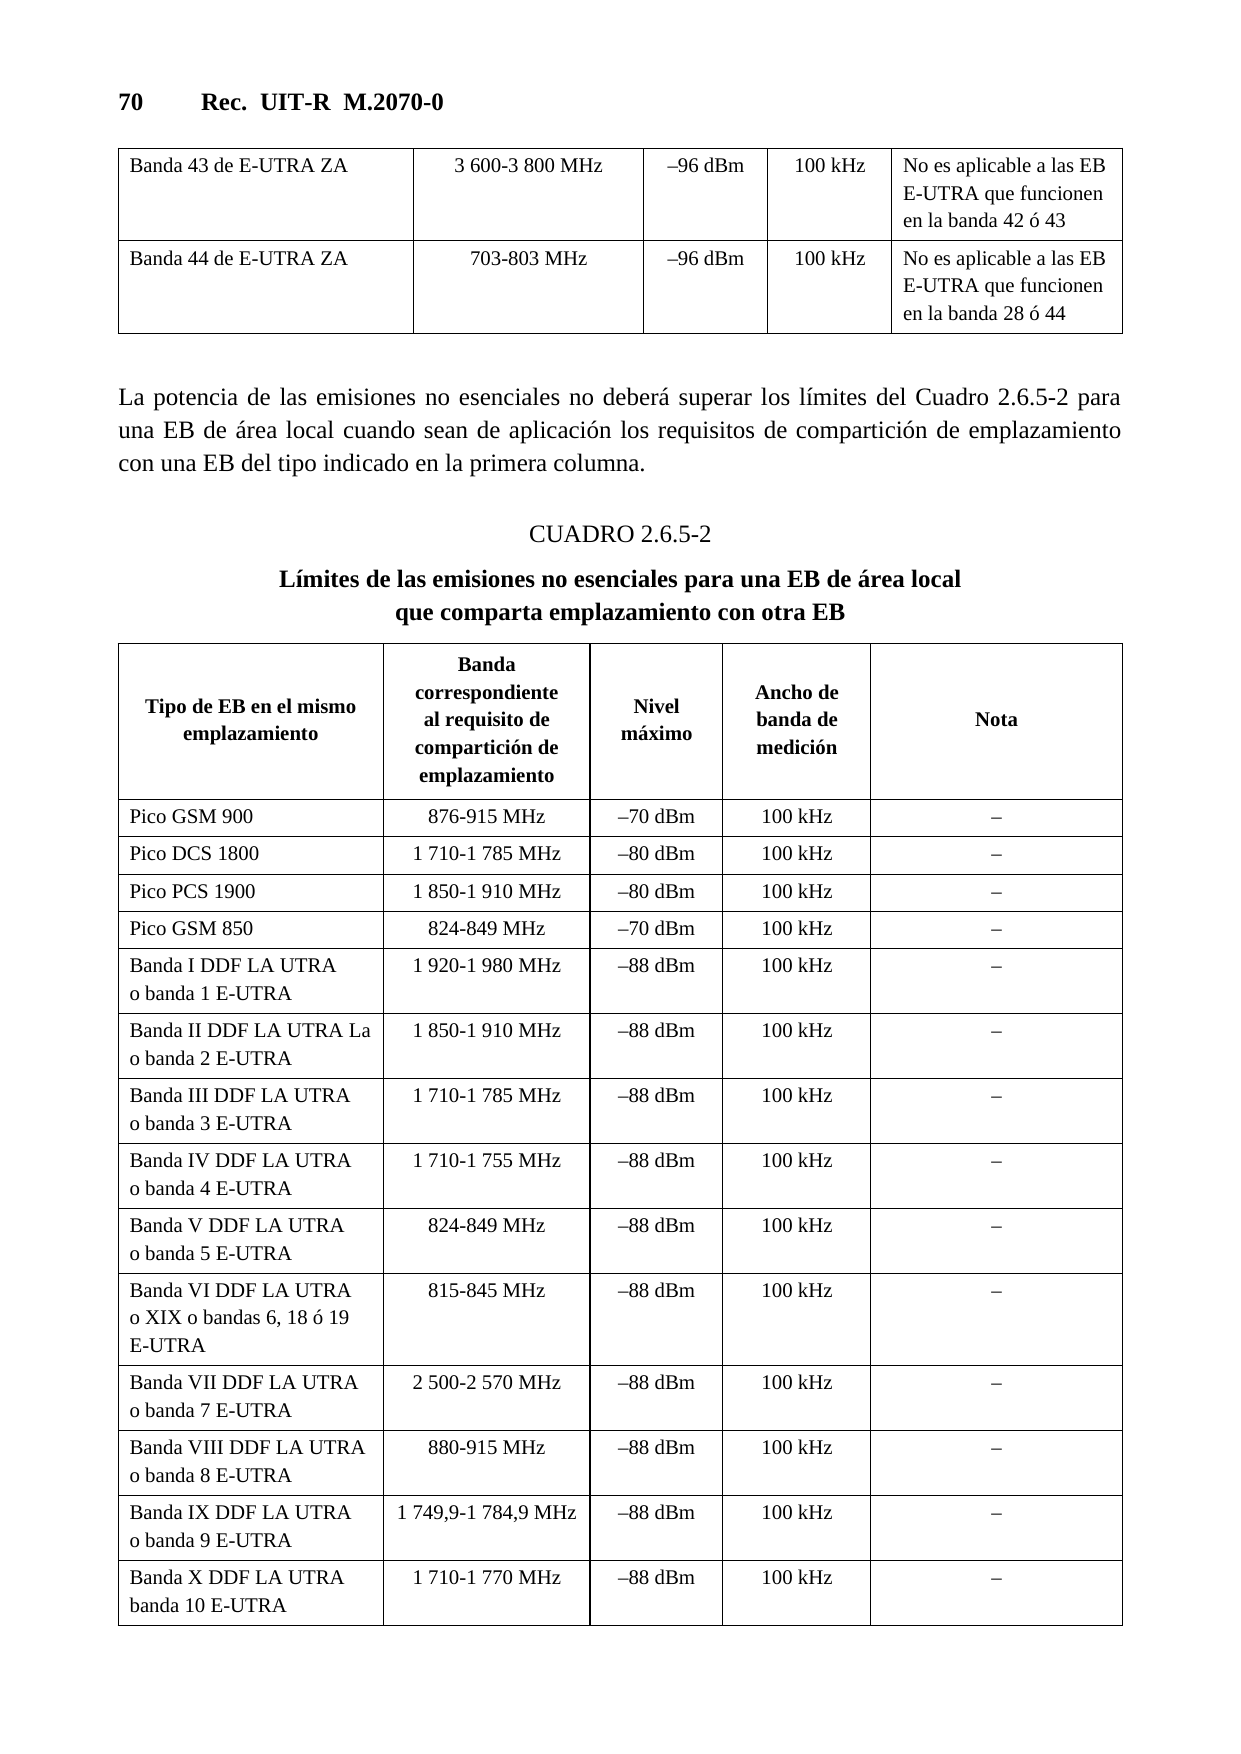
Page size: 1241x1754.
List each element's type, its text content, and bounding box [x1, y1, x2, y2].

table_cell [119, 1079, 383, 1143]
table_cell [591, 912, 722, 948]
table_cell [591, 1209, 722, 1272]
title Límites de las emisiones no esenciales para una EB de área local que comparta emplazamiento con otra EB [118, 564, 1122, 626]
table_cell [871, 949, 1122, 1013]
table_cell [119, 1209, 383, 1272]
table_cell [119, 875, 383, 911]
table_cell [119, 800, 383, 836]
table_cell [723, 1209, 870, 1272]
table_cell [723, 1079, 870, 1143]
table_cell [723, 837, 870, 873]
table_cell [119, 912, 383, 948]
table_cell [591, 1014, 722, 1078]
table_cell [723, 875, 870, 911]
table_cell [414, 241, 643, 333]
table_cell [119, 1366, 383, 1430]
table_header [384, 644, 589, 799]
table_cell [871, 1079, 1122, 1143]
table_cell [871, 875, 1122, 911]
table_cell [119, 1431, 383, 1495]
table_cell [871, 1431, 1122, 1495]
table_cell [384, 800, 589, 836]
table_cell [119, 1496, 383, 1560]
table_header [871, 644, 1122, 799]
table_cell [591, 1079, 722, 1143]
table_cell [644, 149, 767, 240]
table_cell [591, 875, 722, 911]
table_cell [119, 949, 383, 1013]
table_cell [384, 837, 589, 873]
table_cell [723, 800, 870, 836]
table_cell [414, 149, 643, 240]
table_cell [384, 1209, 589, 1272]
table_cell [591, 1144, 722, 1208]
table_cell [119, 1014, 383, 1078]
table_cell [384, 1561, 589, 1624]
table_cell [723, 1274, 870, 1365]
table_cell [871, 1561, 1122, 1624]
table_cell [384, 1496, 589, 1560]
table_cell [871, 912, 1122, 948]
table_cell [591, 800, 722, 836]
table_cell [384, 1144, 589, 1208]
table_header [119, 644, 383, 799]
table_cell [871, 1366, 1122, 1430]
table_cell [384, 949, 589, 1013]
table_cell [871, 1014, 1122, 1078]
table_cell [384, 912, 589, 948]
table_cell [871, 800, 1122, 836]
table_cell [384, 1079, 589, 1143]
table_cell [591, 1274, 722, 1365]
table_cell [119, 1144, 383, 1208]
text La potencia de las emisiones no esenciales no deberá superar los límites del Cuadro 2.6.5-2 para una EB de área local cuando sean de aplicación los requisitos de compartición de emplazamiento con una EB del tipo indicado en la primera columna. [118, 382, 1122, 477]
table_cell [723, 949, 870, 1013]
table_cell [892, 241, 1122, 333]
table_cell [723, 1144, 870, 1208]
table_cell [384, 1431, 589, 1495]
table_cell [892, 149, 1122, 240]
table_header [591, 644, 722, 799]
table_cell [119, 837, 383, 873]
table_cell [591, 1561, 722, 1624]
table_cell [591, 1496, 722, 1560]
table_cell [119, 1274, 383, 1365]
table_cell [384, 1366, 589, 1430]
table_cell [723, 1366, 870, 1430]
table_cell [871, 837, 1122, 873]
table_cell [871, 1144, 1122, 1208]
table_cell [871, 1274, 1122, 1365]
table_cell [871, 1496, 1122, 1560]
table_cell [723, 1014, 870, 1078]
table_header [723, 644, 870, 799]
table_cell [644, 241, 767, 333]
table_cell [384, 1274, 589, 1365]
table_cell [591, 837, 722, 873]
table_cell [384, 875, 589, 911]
text CUADRO 2.6.5-2 [118, 519, 1122, 547]
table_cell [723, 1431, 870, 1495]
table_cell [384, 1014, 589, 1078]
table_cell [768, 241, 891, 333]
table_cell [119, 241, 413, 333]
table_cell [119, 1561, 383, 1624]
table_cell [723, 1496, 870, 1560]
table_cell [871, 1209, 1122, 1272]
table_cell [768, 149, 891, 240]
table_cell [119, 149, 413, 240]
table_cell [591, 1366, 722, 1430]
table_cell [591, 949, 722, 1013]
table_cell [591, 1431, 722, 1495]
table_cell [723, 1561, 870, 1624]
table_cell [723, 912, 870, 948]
